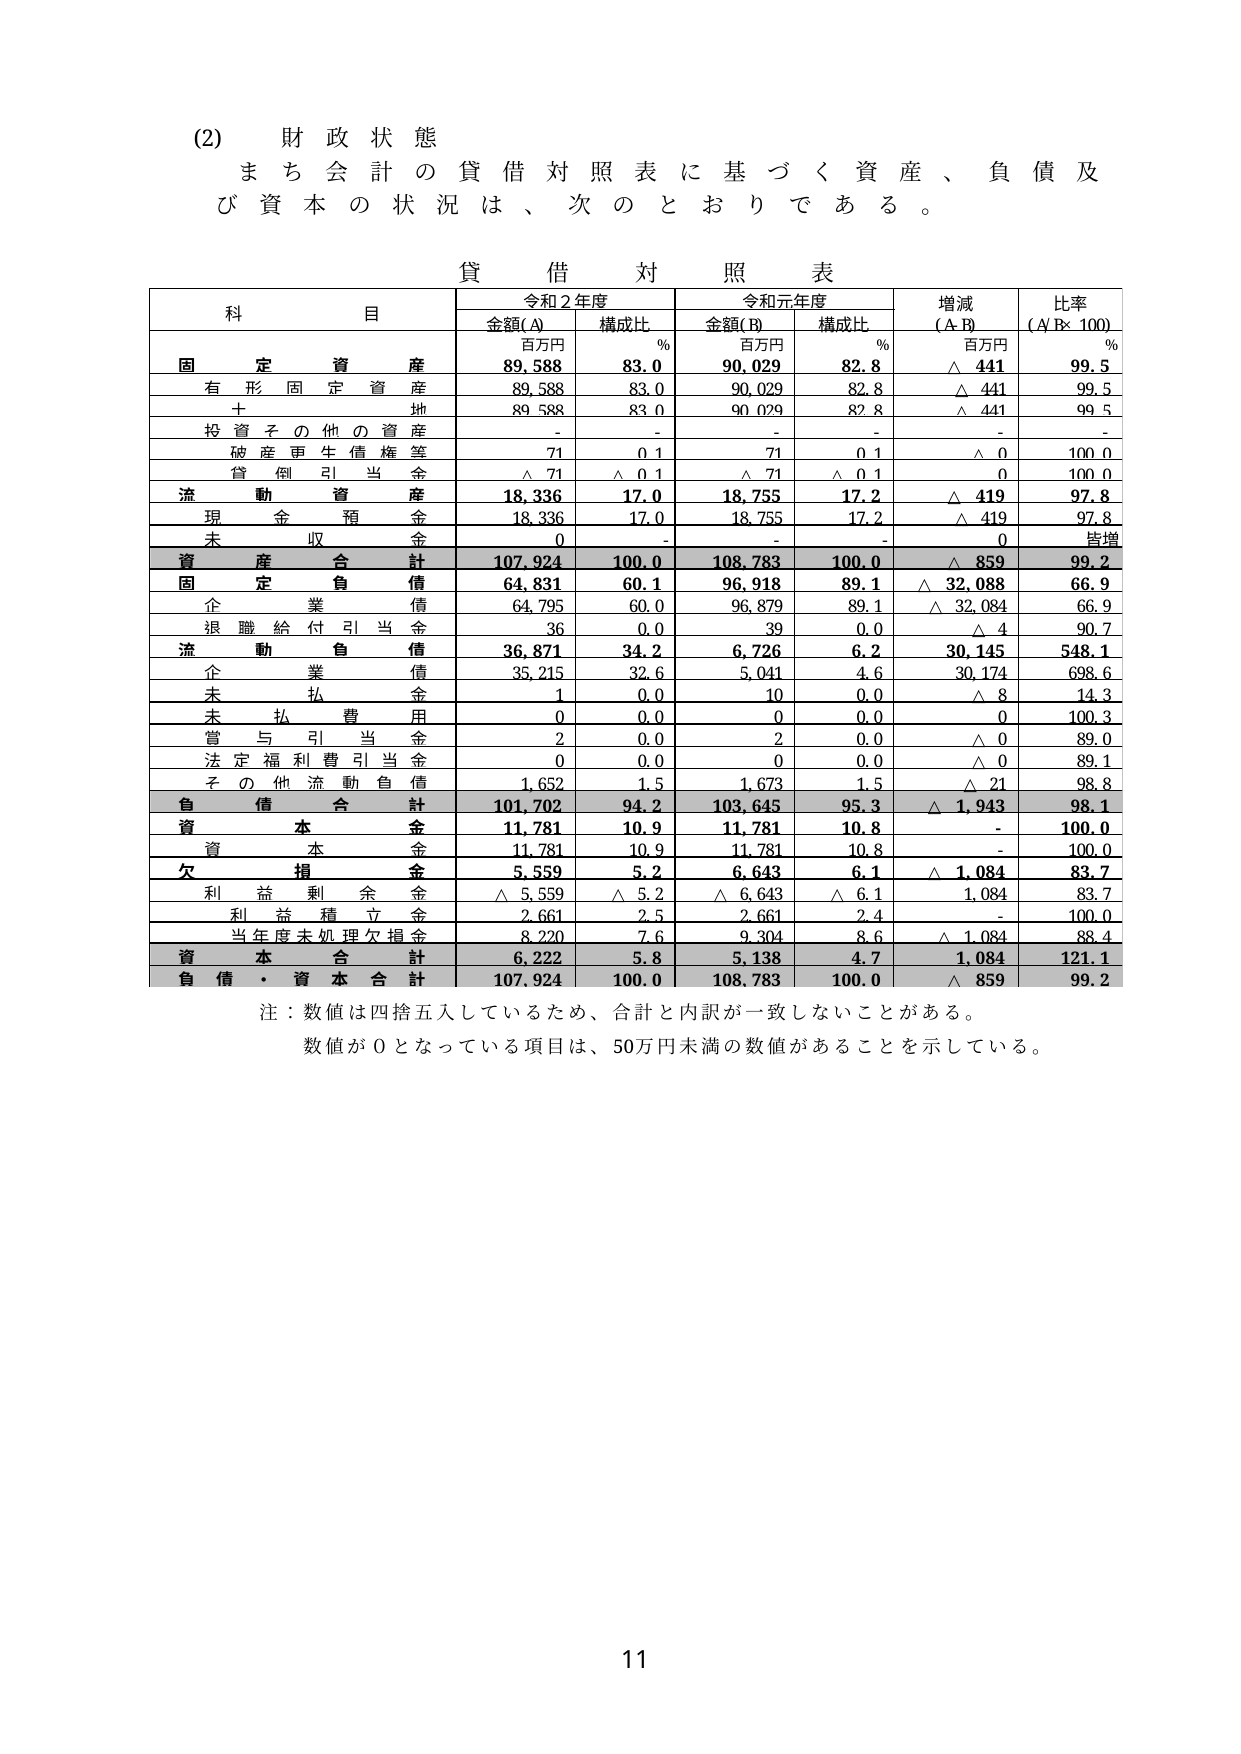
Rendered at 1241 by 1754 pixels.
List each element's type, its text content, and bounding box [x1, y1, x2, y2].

text 注：数値は四捨五入しているため、合計と内訳が一致しないことがある。 [149, 995, 1121, 1028]
text 数値が０となっている項目は、50万円未満の数値があることを示している。 [149, 1028, 1121, 1062]
text まち会計の貸借対照表に基づく資産、負債及び資本の状況は、次のとおりである。 [204, 153, 1121, 221]
subtitle (2) 財政状態 [171, 120, 1121, 153]
text 貸 借 対 照 表 [149, 254, 1121, 288]
